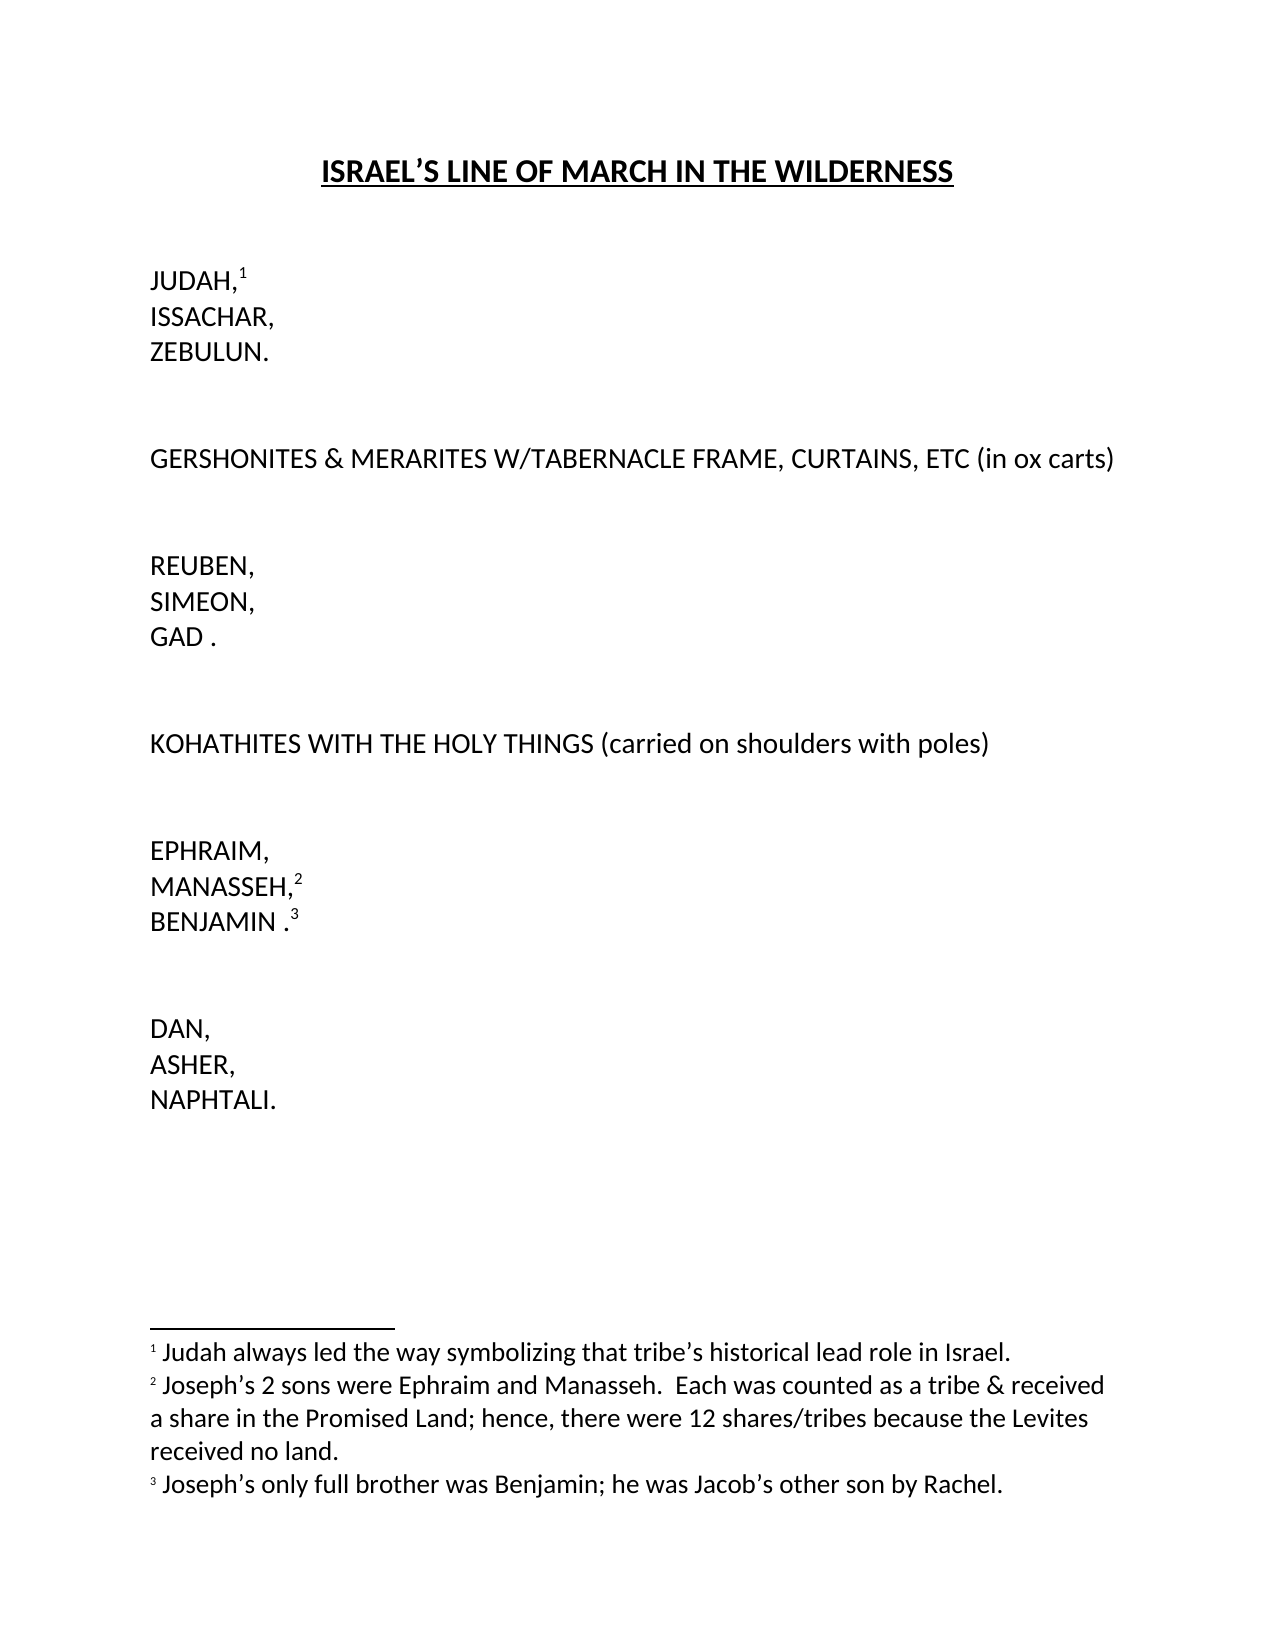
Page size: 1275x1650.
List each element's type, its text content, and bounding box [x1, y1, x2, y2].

text ISSACHAR, [150, 298, 1125, 333]
text EPHRAIM, [150, 832, 1125, 868]
text ZEBULUN. [150, 333, 1125, 369]
text GAD . [150, 618, 1125, 654]
text DAN, [150, 1010, 1125, 1046]
text GERSHONITES & MERARITES W/TABERNACLE FRAME, CURTAINS, ETC (in ox carts) [150, 440, 1125, 476]
text BENJAMIN . [150, 903, 1125, 939]
text ISRAEL’S LINE OF MARCH IN THE WILDERNESS [150, 150, 1125, 191]
text MANASSEH, [150, 868, 1125, 903]
text JUDAH, [150, 262, 1125, 298]
text NAPHTALI. [150, 1081, 1125, 1117]
text ASHER, [150, 1046, 1125, 1081]
text SIMEON, [150, 583, 1125, 618]
text KOHATHITES WITH THE HOLY THINGS (carried on shoulders with poles) [150, 725, 1125, 761]
text REUBEN, [150, 547, 1125, 583]
